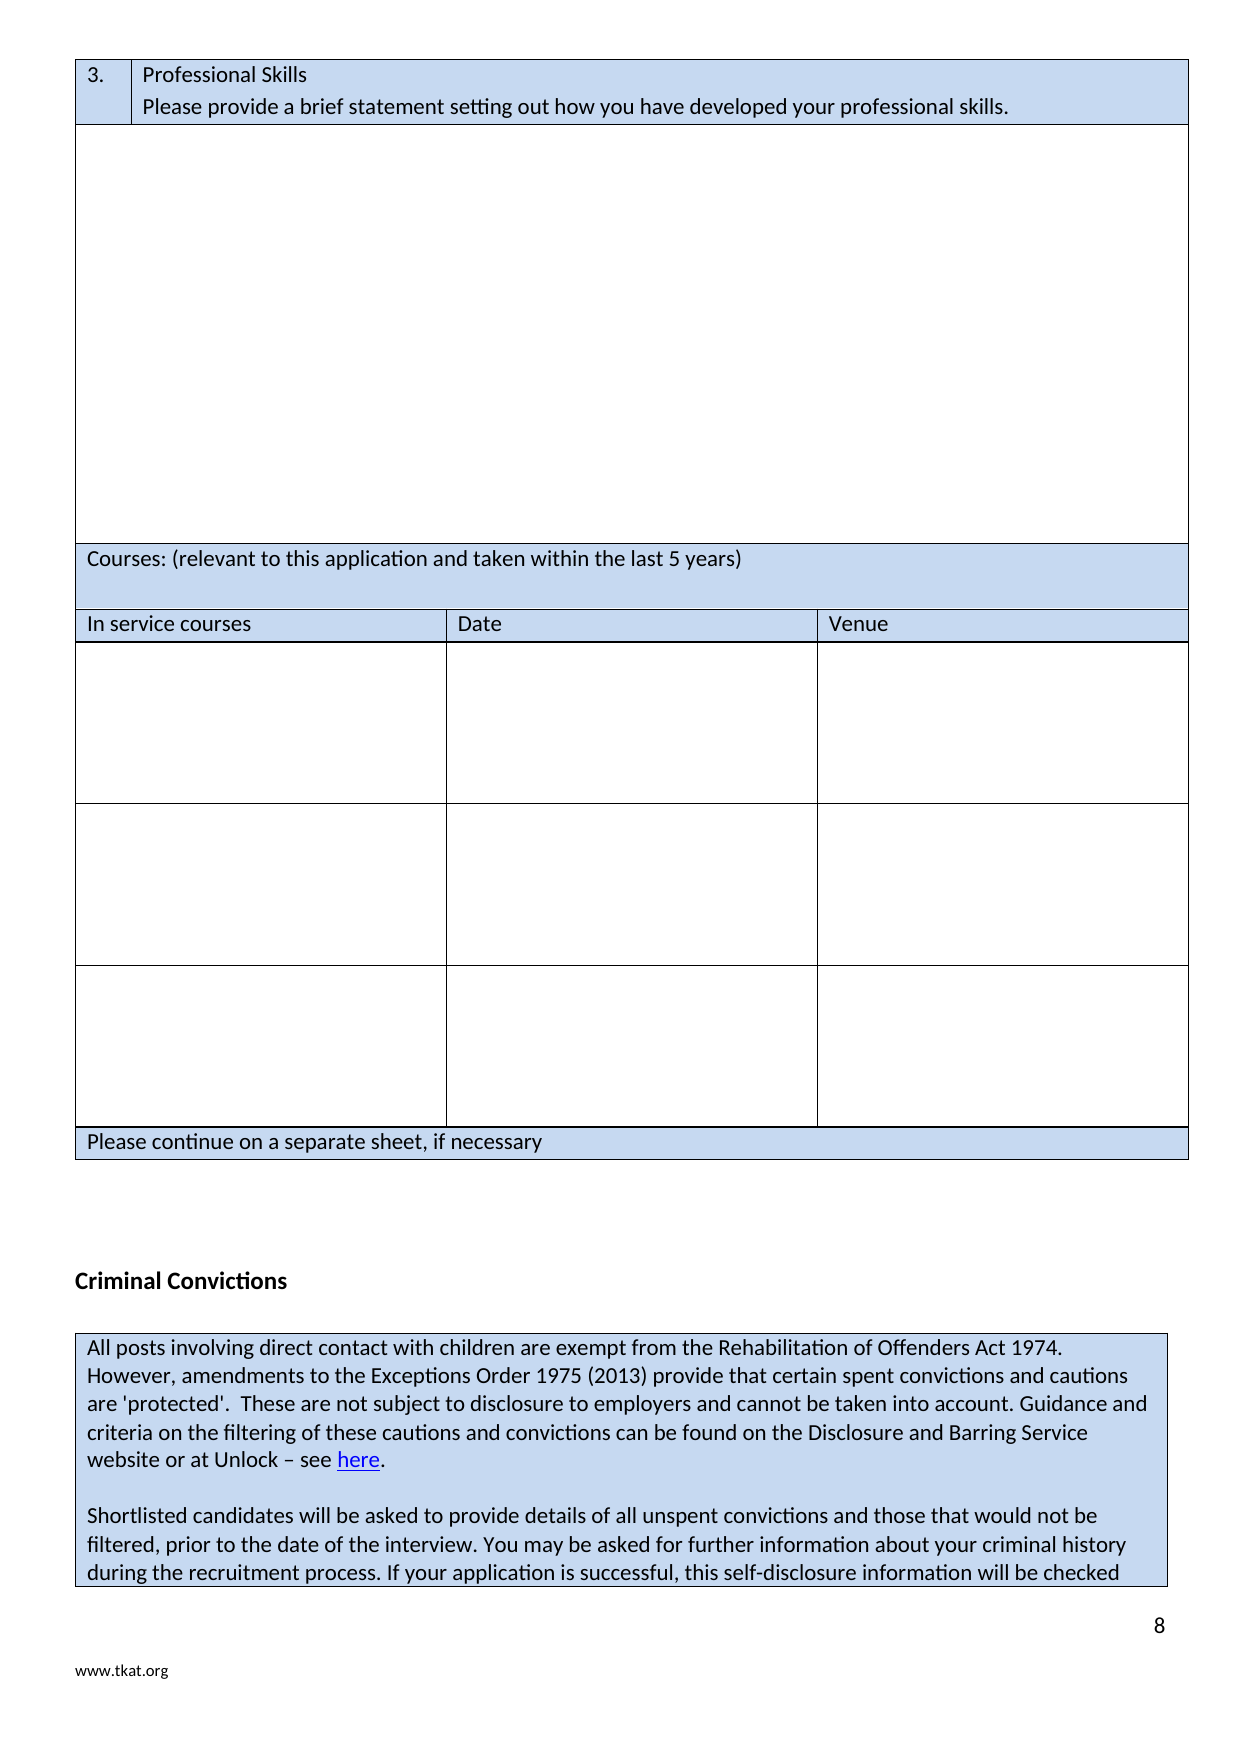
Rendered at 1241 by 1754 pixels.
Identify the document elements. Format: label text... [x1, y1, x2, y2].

table_cell Date [447, 610, 817, 641]
table_cell Professional Skills Please provide a brief statement setting out how you have developed your professional skills. [132, 60, 1188, 124]
table_cell In service courses [76, 610, 446, 641]
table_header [76, 1334, 1167, 1586]
table_cell [447, 966, 817, 1126]
table_cell [76, 966, 446, 1126]
table_cell [447, 643, 817, 803]
text Criminal Convictions [75, 1265, 1165, 1296]
table_cell Please continue on a separate sheet, if necessary [76, 1128, 1188, 1159]
table_cell [818, 643, 1188, 803]
table_cell [818, 966, 1188, 1126]
table_cell Courses: (relevant to this application and taken within the last 5 years) [76, 544, 1188, 608]
table_cell [76, 643, 446, 803]
table_cell [76, 125, 1188, 543]
table_cell 3. [76, 60, 131, 124]
table_cell [76, 804, 446, 965]
table_cell Venue [818, 610, 1188, 641]
table_cell [447, 804, 817, 965]
table_cell [818, 804, 1188, 965]
